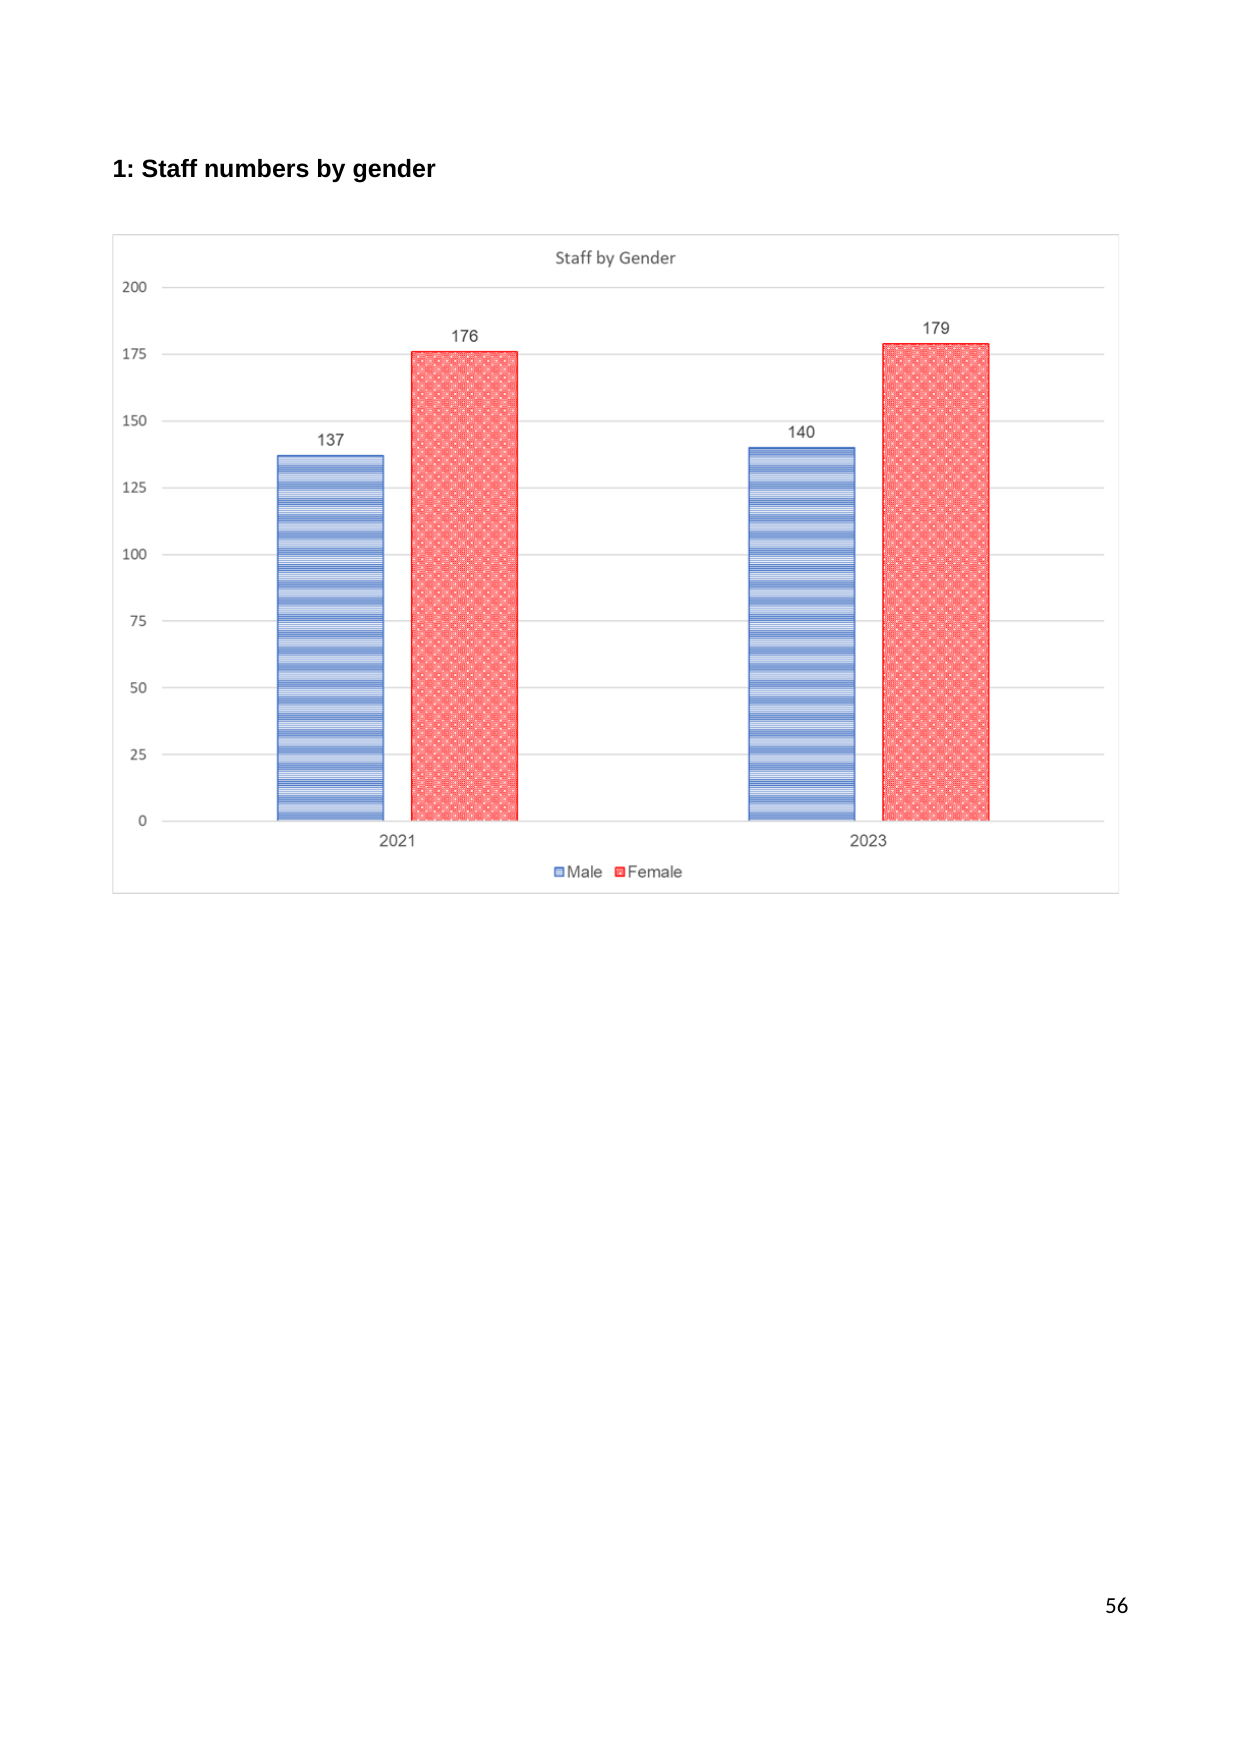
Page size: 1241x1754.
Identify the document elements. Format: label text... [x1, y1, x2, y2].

picture [112, 234, 1120, 894]
subtitle 1: Staff numbers by gender [112, 154, 1128, 183]
